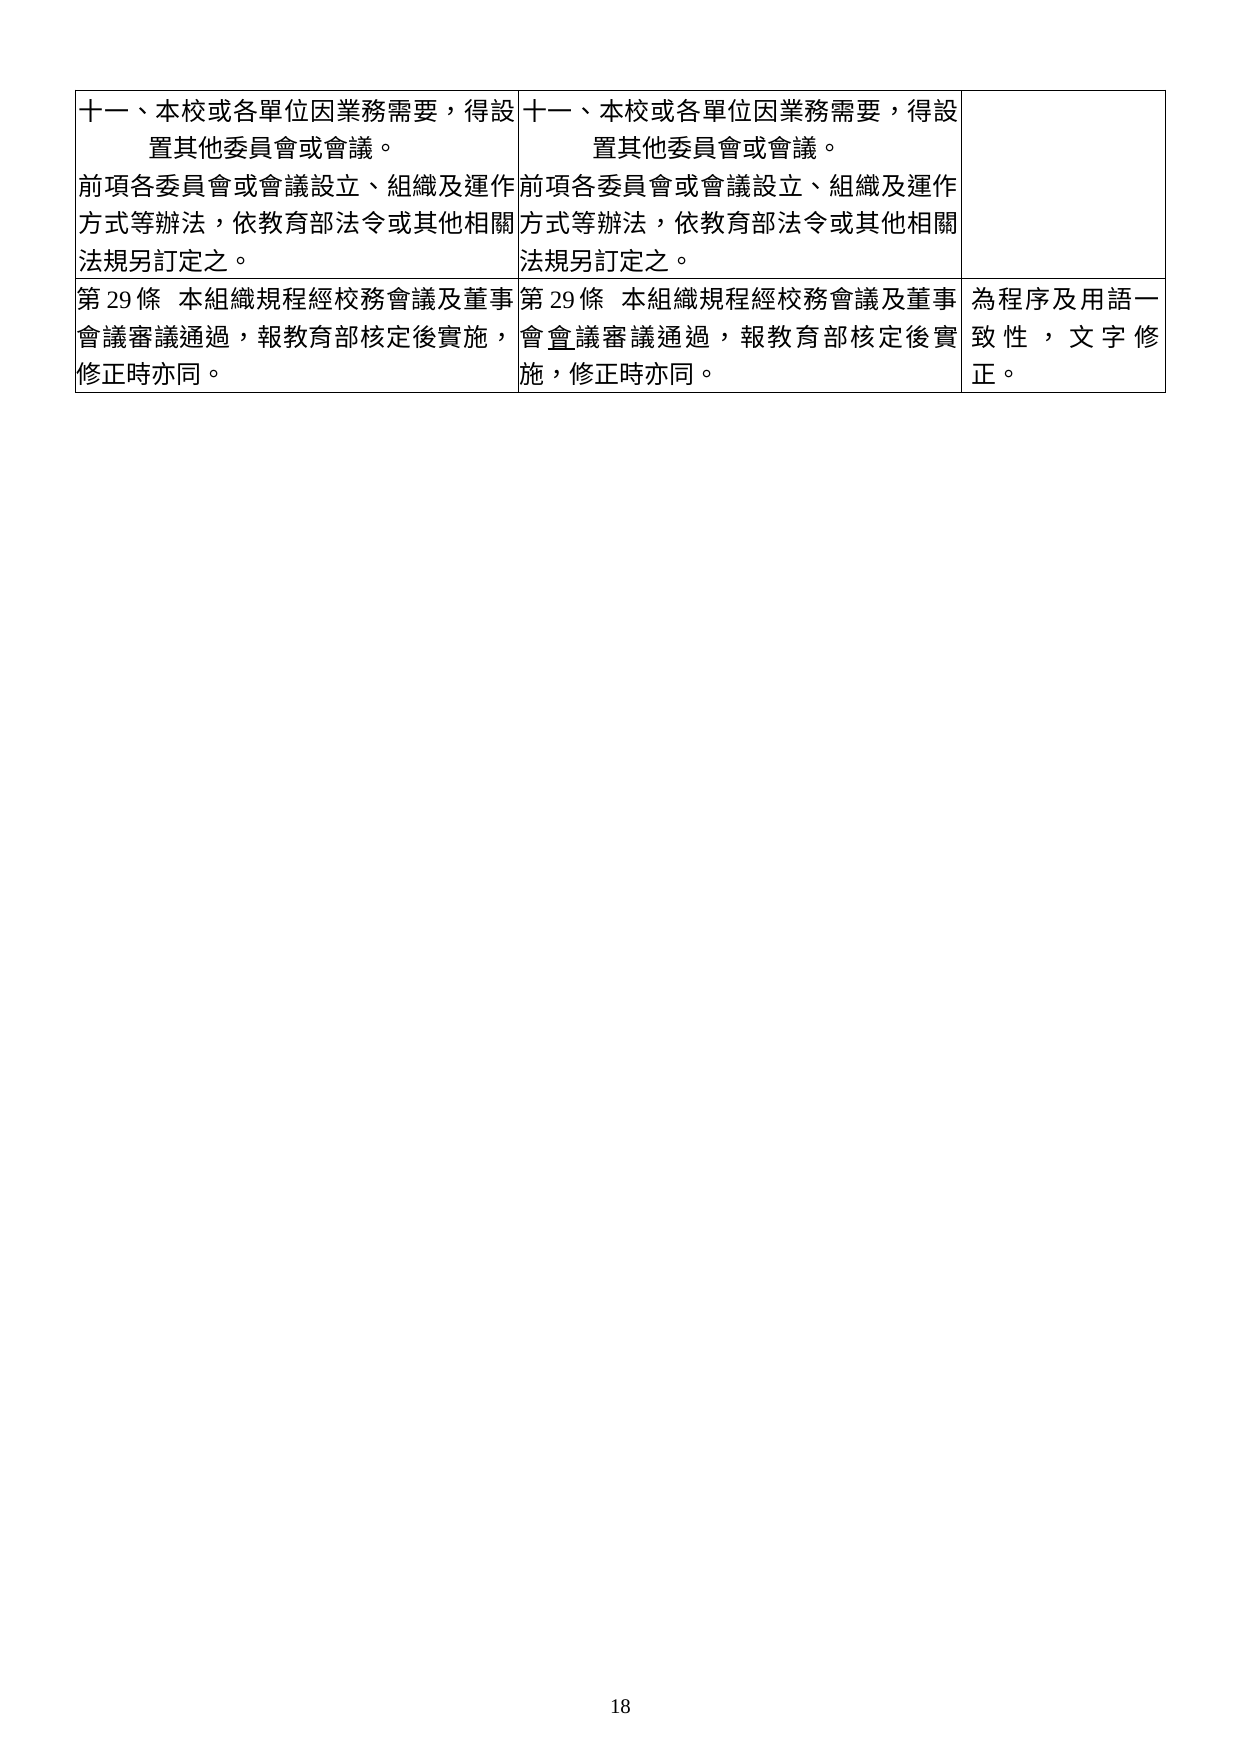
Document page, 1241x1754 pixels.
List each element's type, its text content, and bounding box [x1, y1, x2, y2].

table_cell 第29條 本組織規程經校務會議及董事會議審議通過，報教育部核定後實施，修正時亦同。 [76, 279, 518, 392]
table_cell 第29條 本組織規程經校務會議及董事會會議審議通過，報教育部核定後實施，修正時亦同。 [519, 279, 961, 392]
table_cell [76, 91, 518, 278]
table_cell 為程序及用語一致性，文字修正。 [962, 279, 1165, 392]
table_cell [519, 91, 961, 278]
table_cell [962, 91, 1165, 278]
